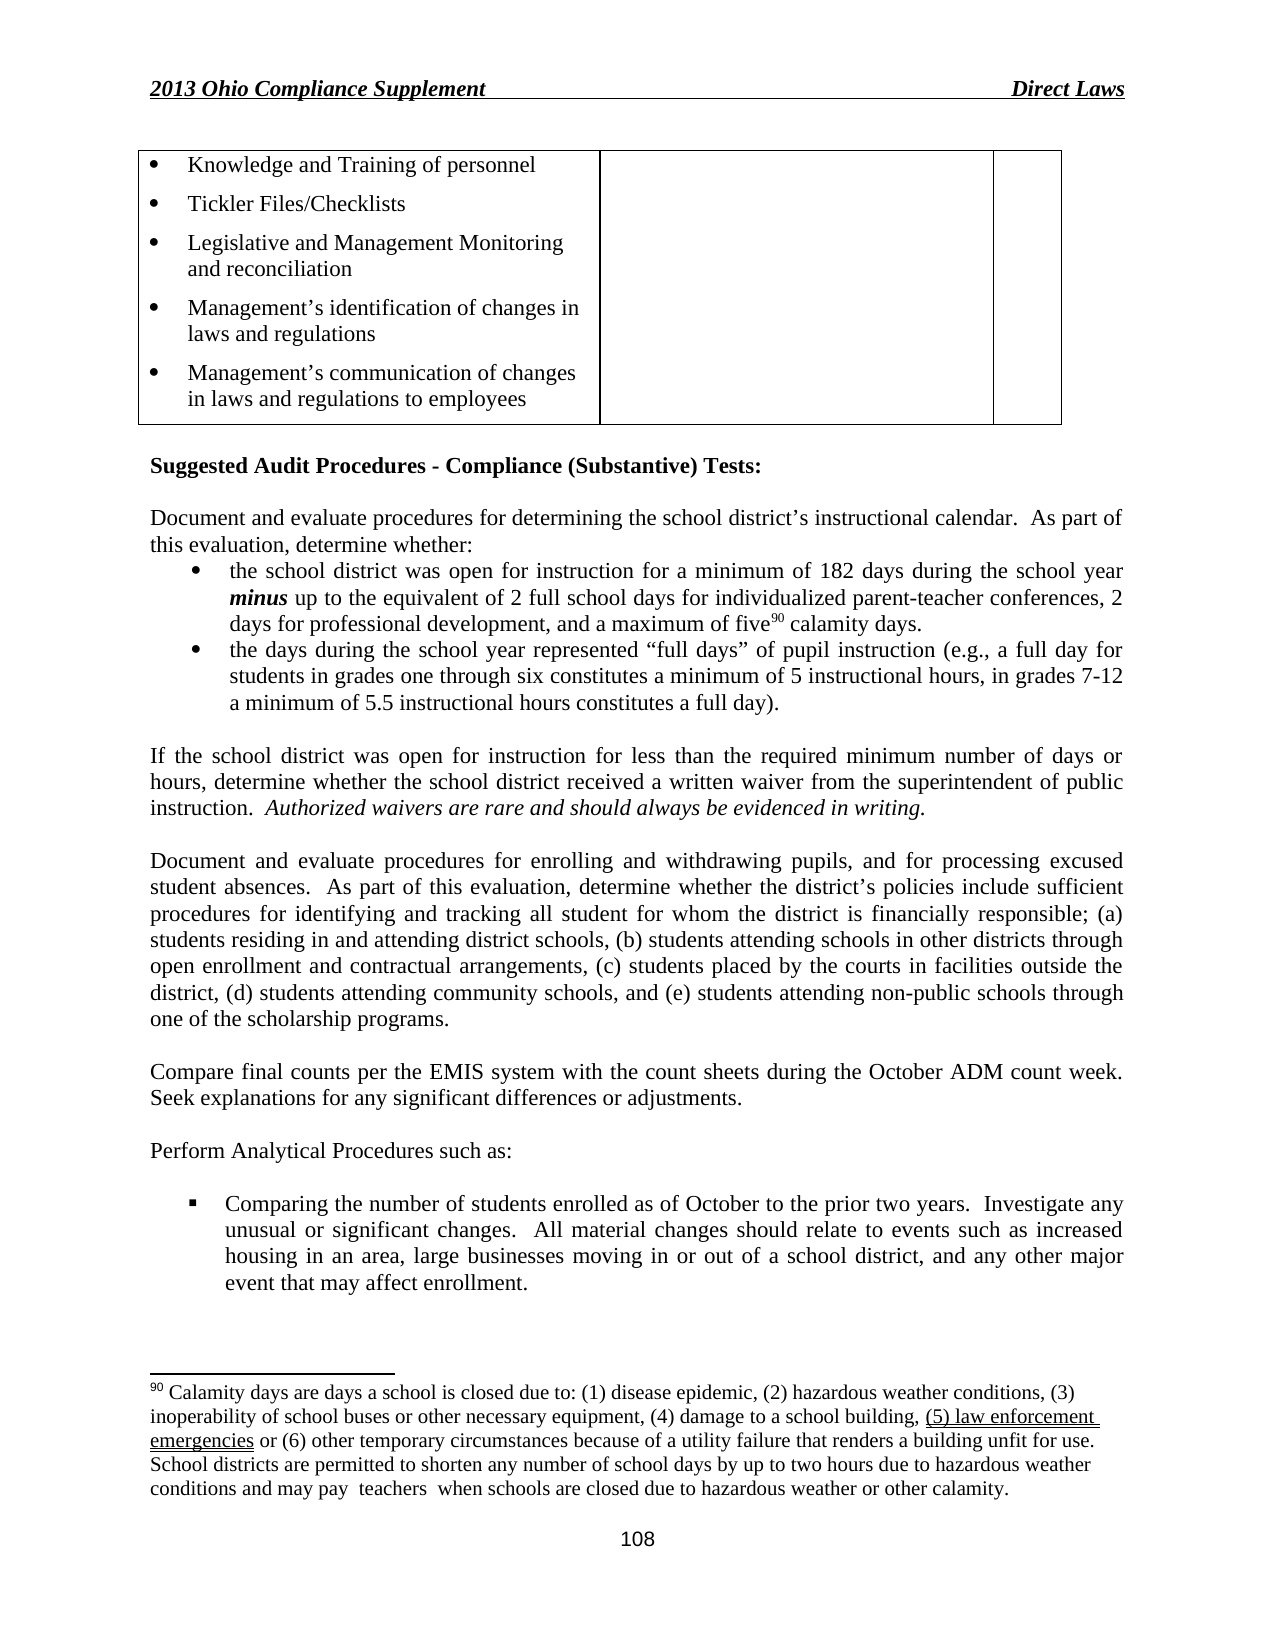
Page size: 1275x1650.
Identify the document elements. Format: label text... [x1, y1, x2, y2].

list Comparing the number of students enrolled as of October to the prior two years. Investigate any unusual or significant changes. All material changes should relate to events such as increased housing in an area, large businesses moving in or out of a school district, and any other major event that may affect enrollment. [187, 1190, 1125, 1295]
text Document and evaluate procedures for determining the school district’s instructional calendar. As part of this evaluation, determine whether: [150, 504, 1125, 557]
text Perform Analytical Procedures such as: [150, 1137, 1125, 1163]
text Document and evaluate procedures for enrolling and withdrawing pupils, and for processing excused student absences. As part of this evaluation, determine whether the district’s policies include sufficient procedures for identifying and tracking all student for whom the district is financially responsible; (a) students residing in and attending district schools, (b) students attending schools in other districts through open enrollment and contractual arrangements, (c) students placed by the courts in facilities outside the district, (d) students attending community schools, and (e) students attending non-public schools through one of the scholarship programs. [150, 847, 1125, 1032]
text If the school district was open for instruction for less than the required minimum number of days or hours, determine whether the school district received a written waiver from the superintendent of public instruction. Authorized waivers are rare and should always be evidenced in writing. [150, 742, 1125, 821]
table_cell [139, 151, 599, 424]
text Compare final counts per the EMIS system with the count sheets during the October ADM count week. Seek explanations for any significant differences or adjustments. [150, 1058, 1125, 1111]
table_cell [994, 151, 1061, 424]
list the school district was open for instruction for a minimum of 182 days during the school year minus up to the equivalent of 2 full school days for individualized parent-teacher conferences, 2 days for professional development, and a maximum of five calamity days. [192, 557, 1125, 636]
text Suggested Audit Procedures - Compliance (Substantive) Tests: [150, 452, 1125, 478]
table_cell [601, 151, 993, 424]
list the days during the school year represented “full days” of pupil instruction (e.g., a full day for students in grades one through six constitutes a minimum of 5 instructional hours, in grades 7-12 a minimum of 5.5 instructional hours constitutes a full day). [192, 636, 1125, 715]
